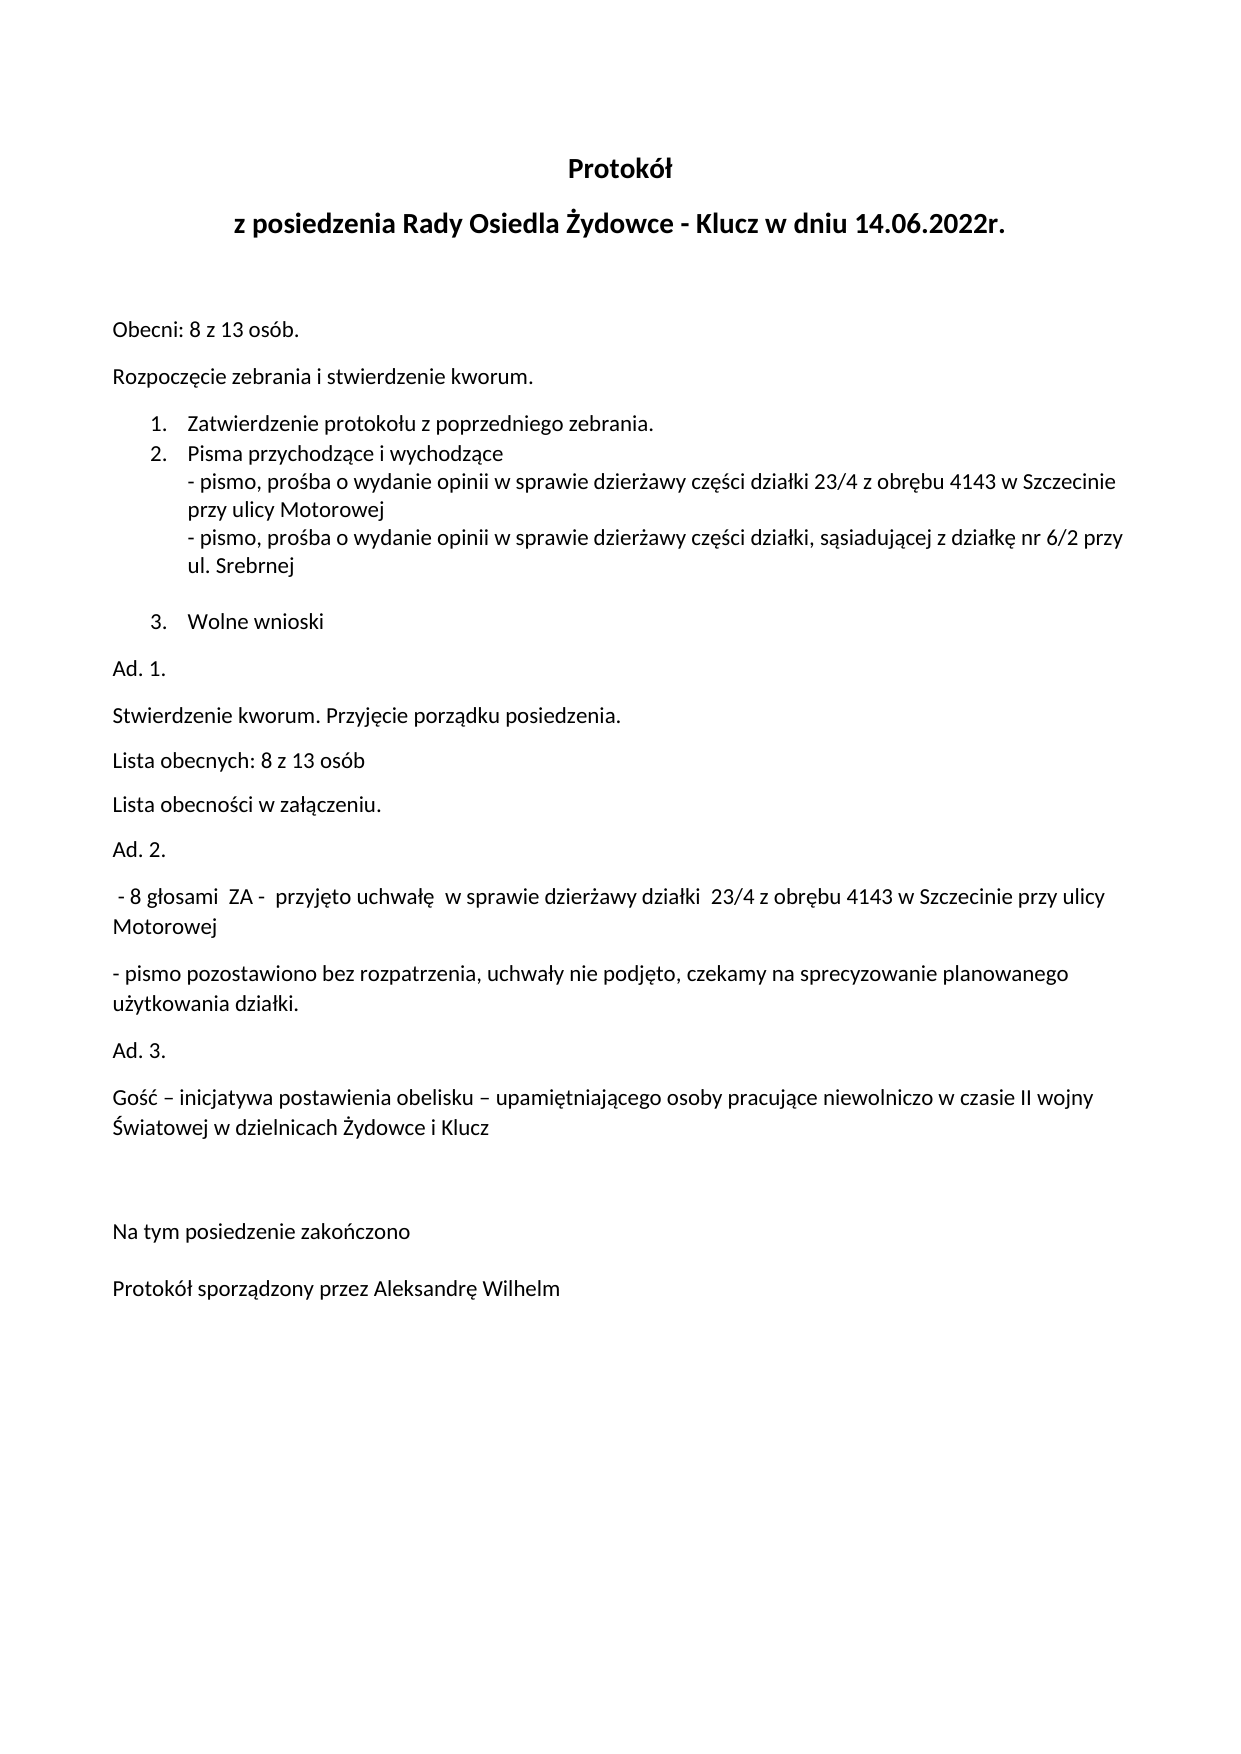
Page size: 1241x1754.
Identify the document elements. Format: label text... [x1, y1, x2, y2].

text Ad. 1. [112, 654, 1128, 682]
text Rozpoczęcie zebrania i stwierdzenie kworum. [112, 362, 1128, 390]
list - pismo, prośba o wydanie opinii w sprawie dzierżawy części działki, sąsiadującej z działkę nr 6/2 przy ul. Srebrnej [187, 523, 1128, 579]
text Gość – inicjatywa postawienia obelisku – upamiętniającego osoby pracujące niewolniczo w czasie II wojny Światowej w dzielnicach Żydowce i Klucz [112, 1083, 1128, 1141]
text Na tym posiedzenie zakończono [112, 1217, 1128, 1245]
text Protokół [112, 150, 1128, 186]
text Obecni: 8 z 13 osób. [112, 315, 1128, 343]
text Lista obecności w załączeniu. [112, 791, 1128, 818]
list Pisma przychodzące i wychodzące [150, 439, 1128, 467]
text Protokół sporządzony przez Aleksandrę Wilhelm [112, 1274, 1128, 1303]
text Stwierdzenie kworum. Przyjęcie porządku posiedzenia. [112, 701, 1128, 729]
text Lista obecnych: 8 z 13 osób [112, 746, 1128, 774]
text Ad. 2. [112, 835, 1128, 863]
list Zatwierdzenie protokołu z poprzedniego zebrania. [150, 409, 1128, 437]
list - pismo, prośba o wydanie opinii w sprawie dzierżawy części działki 23/4 z obrębu 4143 w Szczecinie przy ulicy Motorowej [187, 467, 1128, 523]
text - 8 głosami ZA - przyjęto uchwałę w sprawie dzierżawy działki 23/4 z obrębu 4143 w Szczecinie przy ulicy Motorowej [112, 882, 1128, 940]
text - pismo pozostawiono bez rozpatrzenia, uchwały nie podjęto, czekamy na sprecyzowanie planowanego użytkowania działki. [112, 959, 1128, 1017]
list Wolne wnioski [150, 607, 1128, 635]
text Ad. 3. [112, 1036, 1128, 1064]
text z posiedzenia Rady Osiedla Żydowce - Klucz w dniu 14.06.2022r. [112, 205, 1128, 241]
